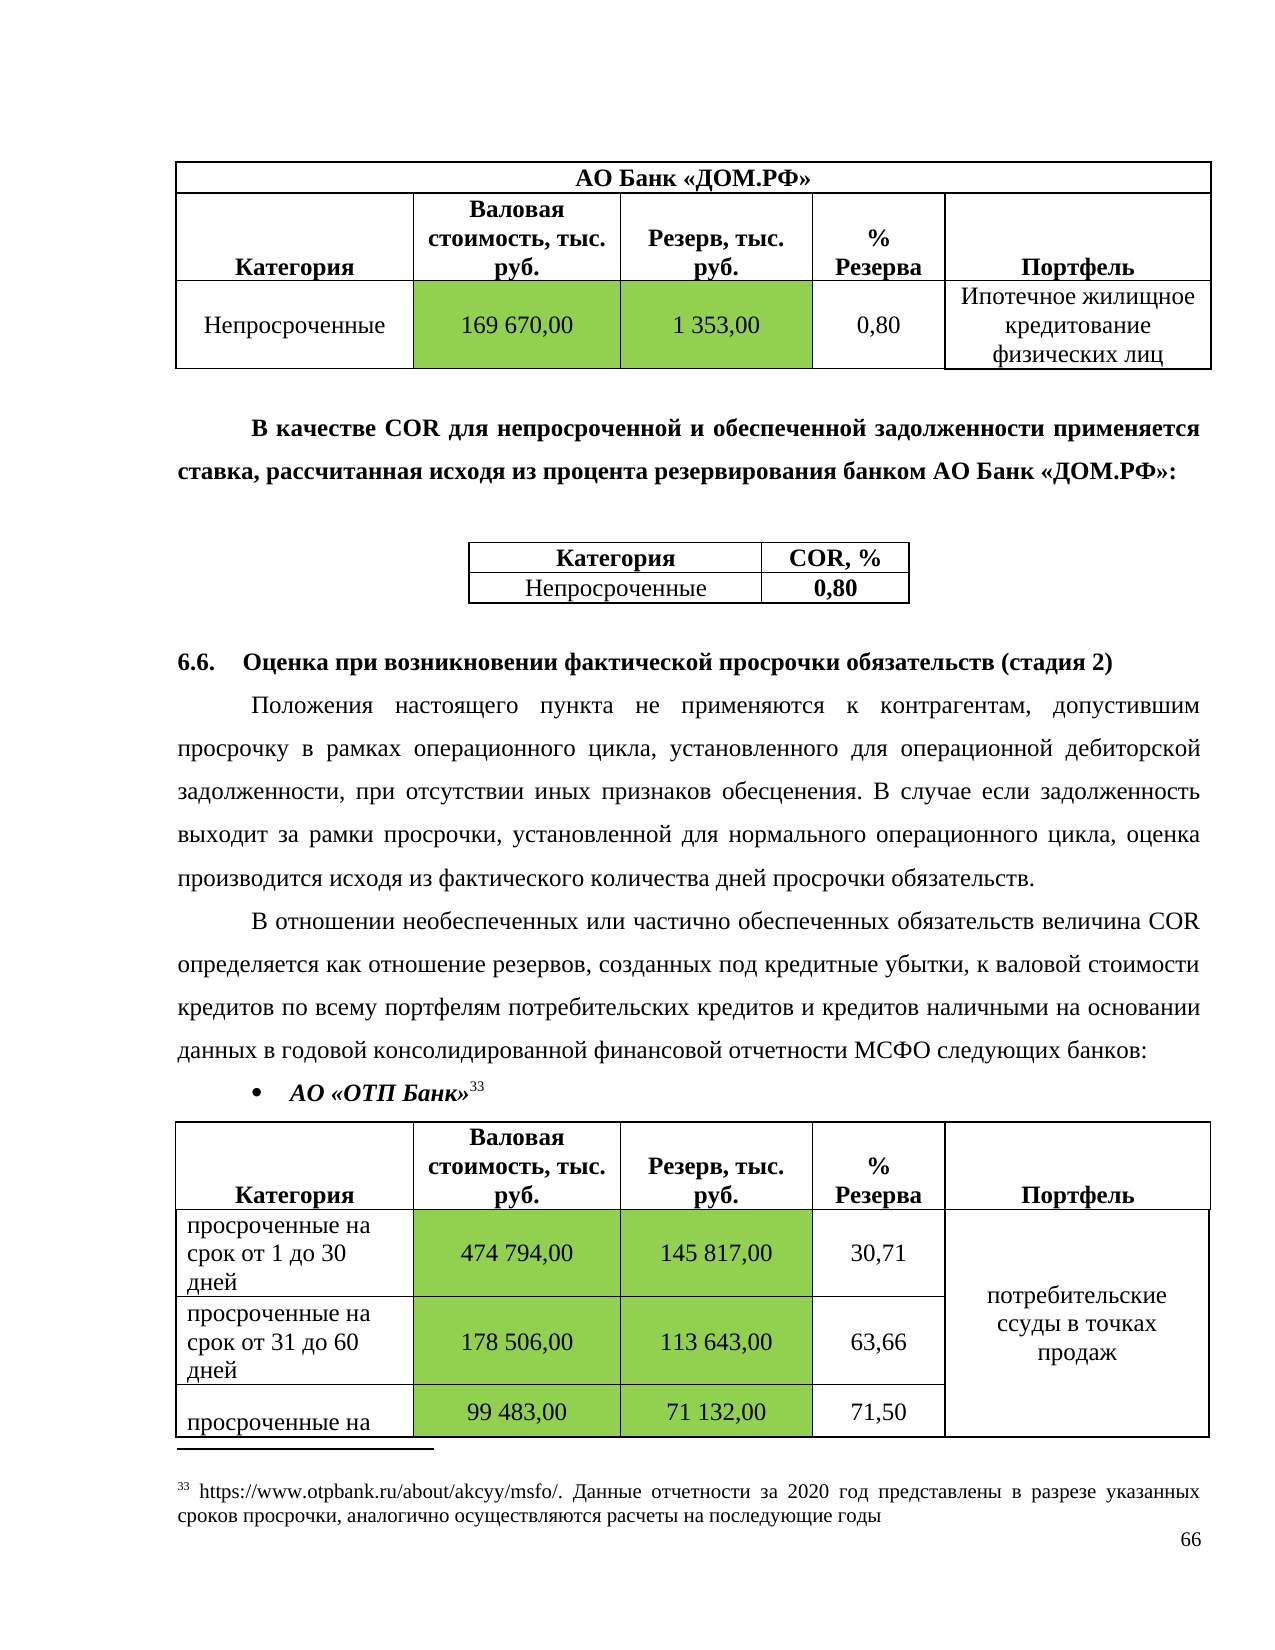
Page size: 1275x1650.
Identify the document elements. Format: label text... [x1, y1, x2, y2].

text Положения настоящего пункта не применяются к контрагентам, допустившим просрочку в рамках операционного цикла, установленного для операционной дебиторской задолженности, при отсутствии иных признаков обесценения. В случае если задолженность выходит за рамки просрочки, установленной для нормального операционного цикла, оценка производится исходя из фактического количества дней просрочки обязательств. [177, 690, 1201, 891]
table_cell просроченные на срок от 1 до 30 дней [177, 1210, 413, 1296]
table_cell 30,71 [813, 1210, 944, 1296]
table_header АО Банк «ДОМ.РФ» [177, 163, 1210, 192]
table_header Резерв, тыс. руб. [621, 1123, 812, 1209]
text В отношении необеспеченных или частично обеспеченных обязательств величина COR определяется как отношение резервов, созданных под кредитные убытки, к валовой стоимости кредитов по всему портфелям потребительских кредитов и кредитов наличными на основании данных в годовой консолидированной финансовой отчетности МСФО следующих банков: [177, 906, 1201, 1064]
table_cell 0,80 [813, 281, 944, 368]
table_cell 99 483,00 [414, 1385, 620, 1436]
table_cell Валовая стоимость, тыс. руб. [414, 194, 620, 280]
table_cell 169 670,00 [414, 281, 620, 368]
table_cell 71,50 [813, 1385, 944, 1436]
table_cell 113 643,00 [621, 1297, 812, 1384]
table_cell 474 794,00 [414, 1210, 620, 1296]
list Оценка при возникновении фактической просрочки обязательств (стадия 2) [177, 647, 1201, 676]
table_cell 178 506,00 [414, 1297, 620, 1384]
table_cell 71 132,00 [621, 1385, 812, 1436]
table_cell 0,80 [762, 573, 908, 602]
table_cell Ипотечное жилищное кредитование физических лиц [946, 281, 1210, 368]
table_cell Резерв, тыс. руб. [621, 194, 812, 280]
table_cell просроченные на срок от 31 до 60 дней [177, 1297, 413, 1384]
list АО «ОТП Банк» [252, 1078, 1201, 1107]
table_cell Непросроченные [470, 573, 761, 602]
table_header % Резерва [813, 1123, 944, 1209]
table_cell Портфель [946, 194, 1210, 280]
text В качестве COR для непросроченной и обеспеченной задолженности применяется ставка, рассчитанная исходя из процента резервирования банком АО Банк «ДОМ.РФ»: [177, 413, 1201, 485]
table_cell % Резерва [813, 194, 944, 280]
table_header Портфель [946, 1123, 1210, 1209]
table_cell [177, 1385, 413, 1436]
table_header Категория [470, 543, 761, 572]
table_cell потребительские ссуды в точках продаж [946, 1210, 1208, 1436]
table_cell 145 817,00 [621, 1210, 812, 1296]
table_header Валовая стоимость, тыс. руб. [414, 1123, 620, 1209]
table_header Категория [176, 1123, 413, 1209]
table_cell 1 353,00 [621, 281, 812, 368]
table_header COR, % [762, 543, 908, 572]
table_cell Непросроченные [177, 281, 413, 368]
table_cell 63,66 [813, 1297, 944, 1384]
table_cell Категория [177, 194, 413, 280]
